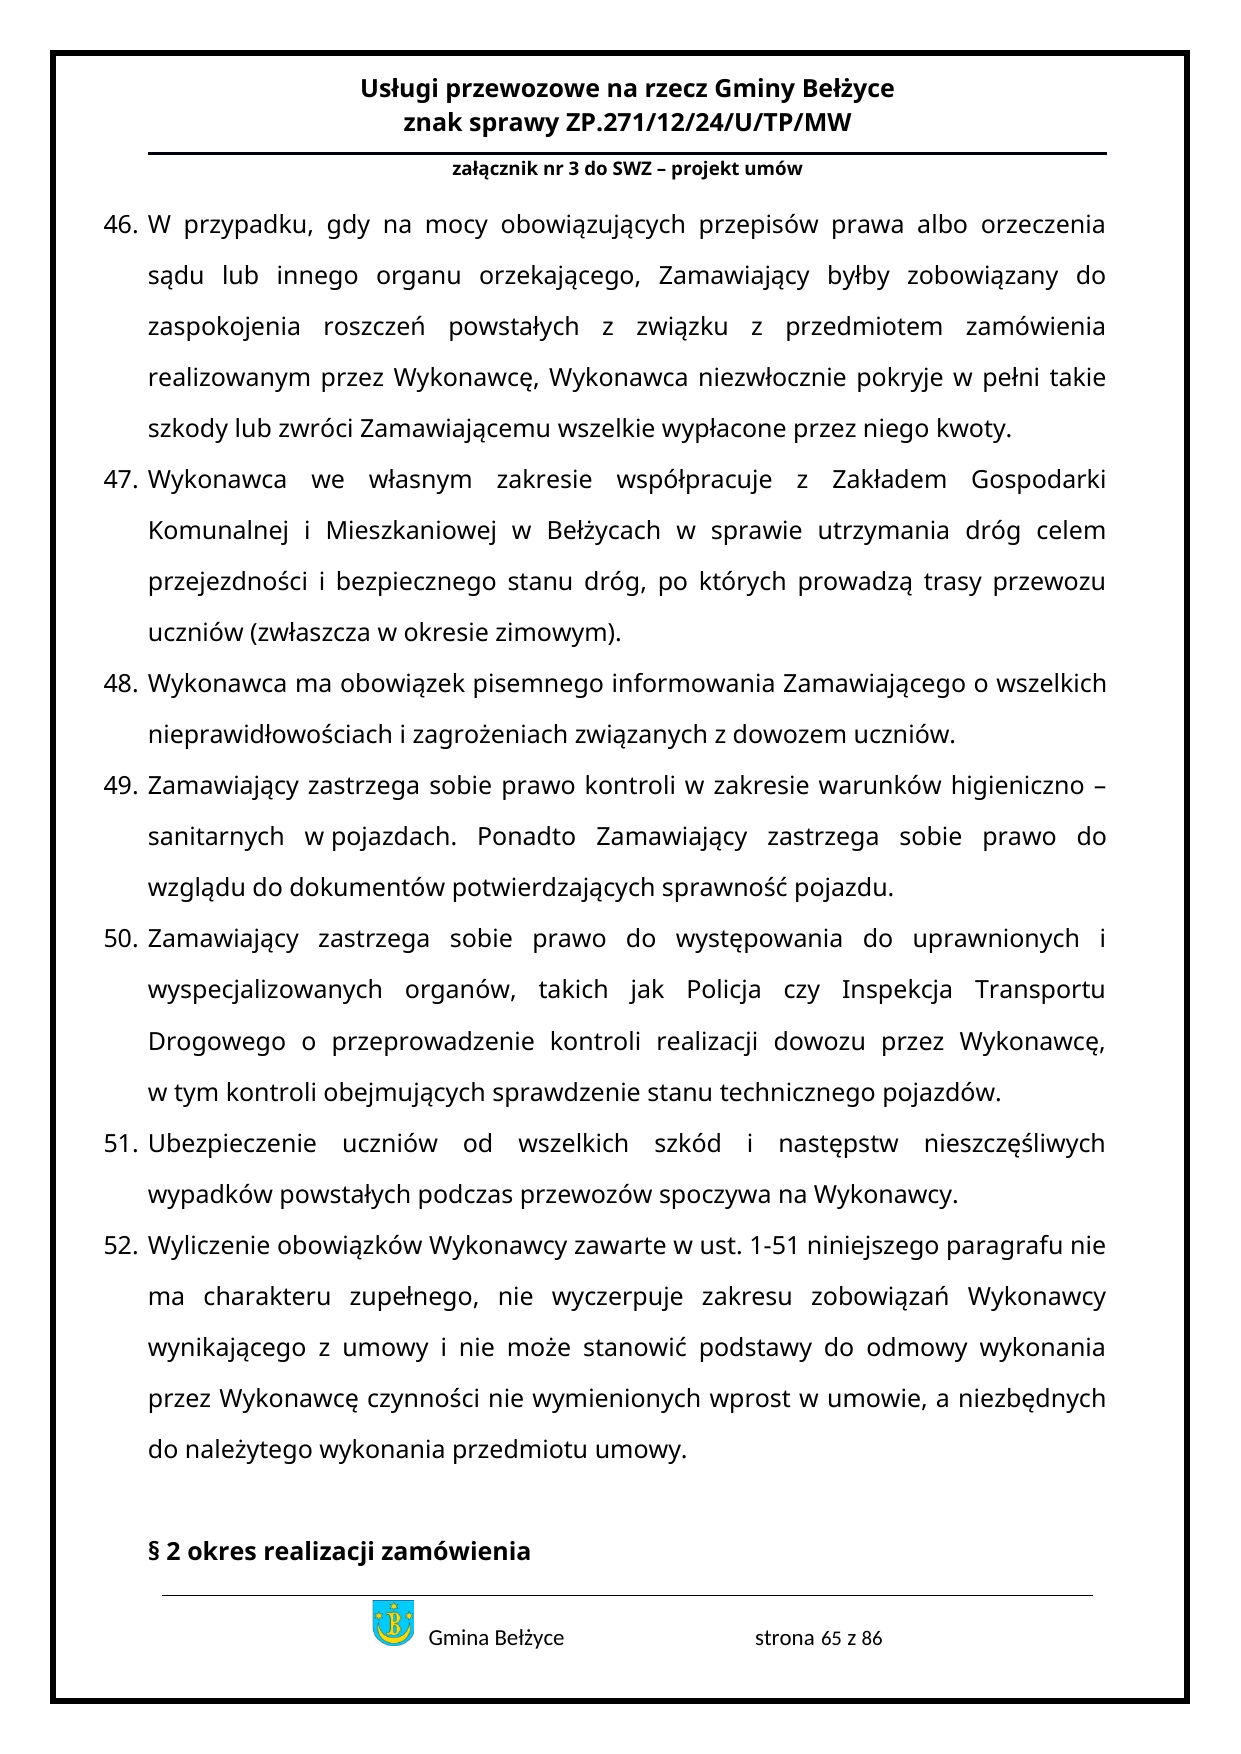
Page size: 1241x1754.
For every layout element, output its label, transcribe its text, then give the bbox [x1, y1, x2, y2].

list W przypadku, gdy na mocy obowiązujących przepisów prawa albo orzeczenia sądu lub innego organu orzekającego, Zamawiający byłby zobowiązany do zaspokojenia roszczeń powstałych z związku z przedmiotem zamówienia realizowanym przez Wykonawcę, Wykonawca niezwłocznie pokryje w pełni takie szkody lub zwróci Zamawiającemu wszelkie wypłacone przez niego kwoty. [103, 206, 1107, 445]
list Wykonawca we własnym zakresie współpracuje z Zakładem Gospodarki Komunalnej i Mieszkaniowej w Bełżycach w sprawie utrzymania dróg celem przejezdności i bezpiecznego stanu dróg, po których prowadzą trasy przewozu uczniów (zwłaszcza w okresie zimowym). [103, 462, 1107, 649]
list Zamawiający zastrzega sobie prawo do występowania do uprawnionych i wyspecjalizowanych organów, takich jak Policja czy Inspekcja Transportu Drogowego o przeprowadzenie kontroli realizacji dowozu przez Wykonawcę, w tym kontroli obejmujących sprawdzenie stanu technicznego pojazdów. [103, 921, 1107, 1108]
list Wykonawca ma obowiązek pisemnego informowania Zamawiającego o wszelkich nieprawidłowościach i zagrożeniach związanych z dowozem uczniów. [103, 666, 1107, 751]
picture [406, 1612, 414, 1620]
list Zamawiający zastrzega sobie prawo kontroli w zakresie warunków higieniczno – sanitarnych w pojazdach. Ponadto Zamawiający zastrzega sobie prawo do wzglądu do dokumentów potwierdzających sprawność pojazdu. [103, 768, 1107, 904]
list Wyliczenie obowiązków Wykonawcy zawarte w ust. 1-51 niniejszego paragrafu nie ma charakteru zupełnego, nie wyczerpuje zakresu zobowiązań Wykonawcy wynikającego z umowy i nie może stanowić podstawy do odmowy wykonania przez Wykonawcę czynności nie wymienionych wprost w umowie, a niezbędnych do należytego wykonania przedmiotu umowy. [103, 1227, 1107, 1466]
list Ubezpieczenie uczniów od wszelkich szkód i następstw nieszczęśliwych wypadków powstałych podczas przewozów spoczywa na Wykonawcy. [103, 1125, 1107, 1210]
text § 2 okres realizacji zamówienia [148, 1533, 1107, 1568]
picture [372, 1602, 414, 1646]
